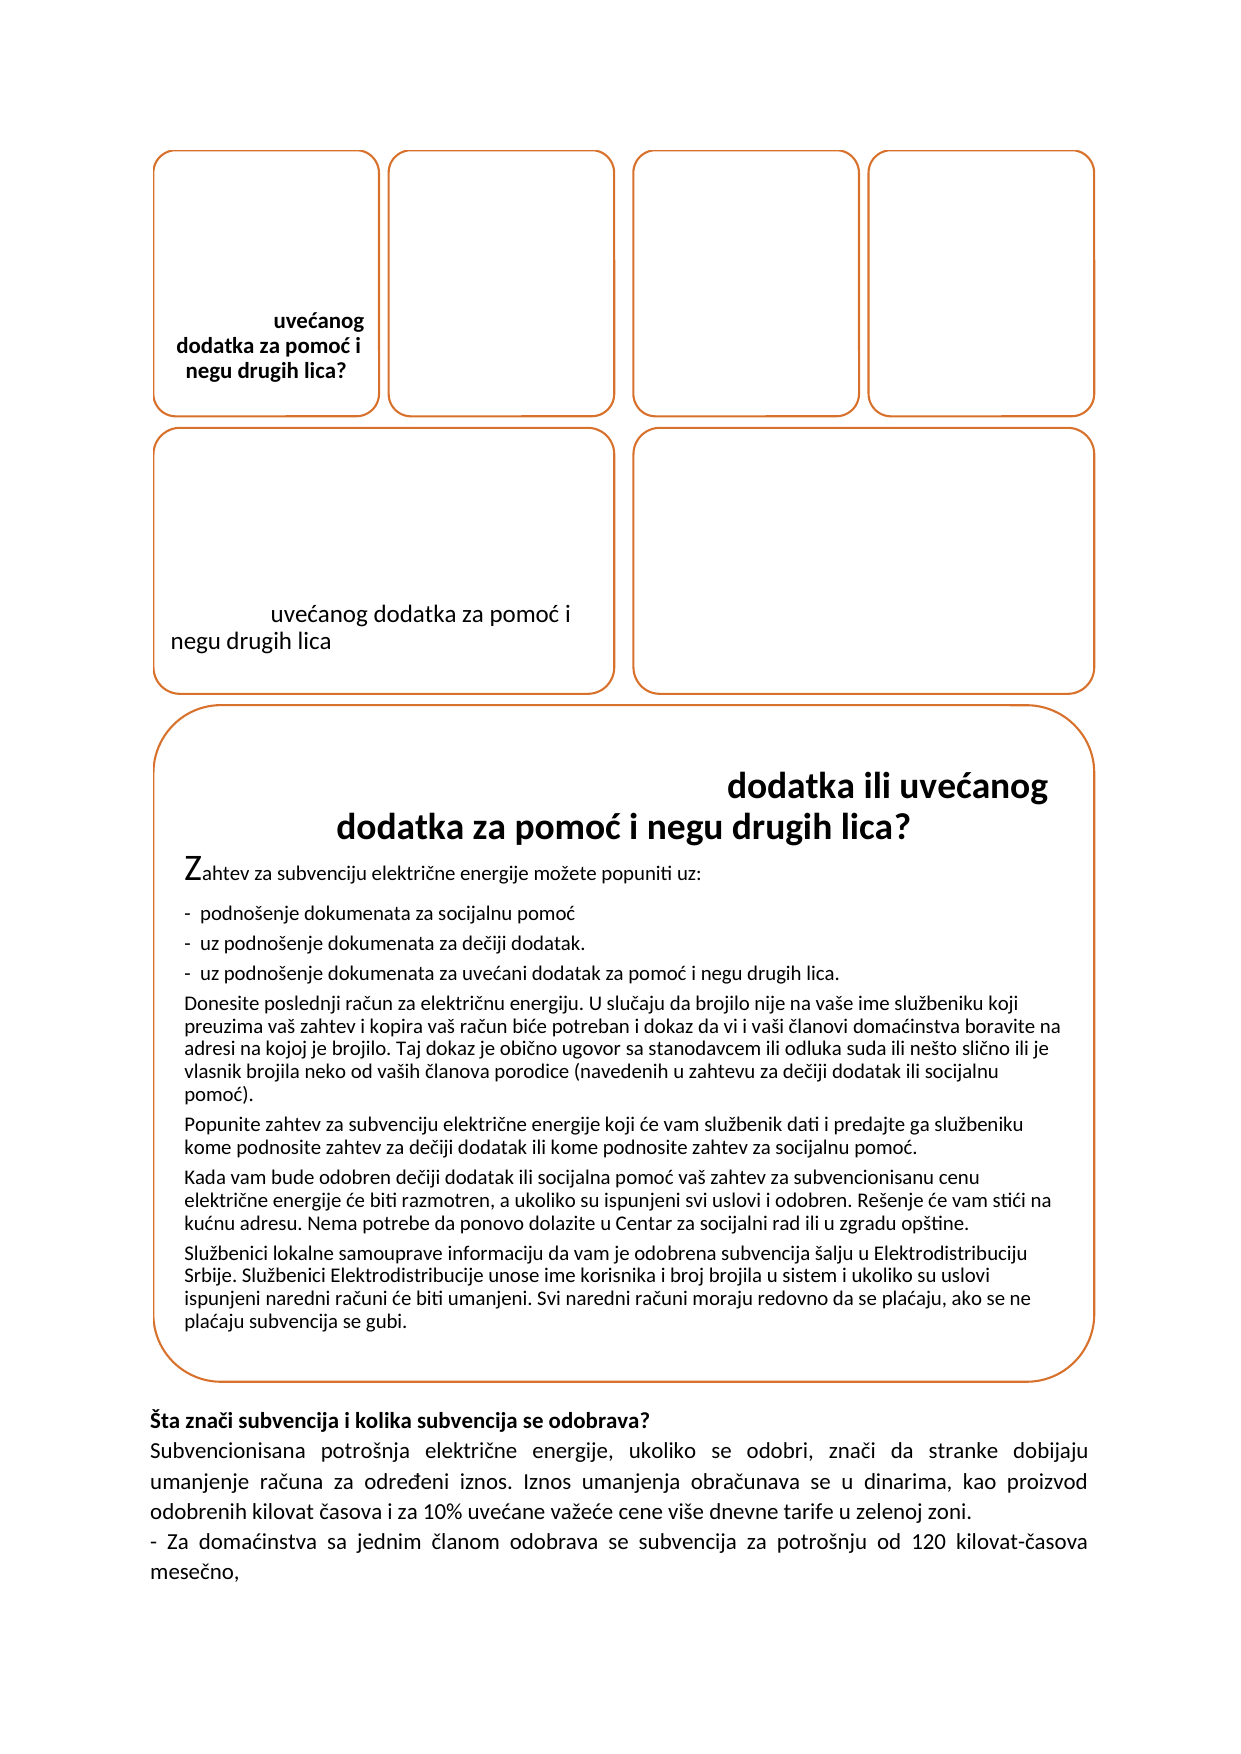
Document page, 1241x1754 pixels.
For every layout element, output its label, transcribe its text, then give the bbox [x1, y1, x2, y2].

text Šta znači subvencija i kolika subvencija se odobrava? [150, 1406, 1090, 1434]
text Subvencionisana potrošnja električne energije, ukoliko se odobri, znači da stranke dobijaju umanjenje računa za određeni iznos. Iznos umanjenja obračunava se u dinarima, kao proizvod odobrenih kilovat časova i za 10% uvećane važeće cene više dnevne tarife u zelenoj zoni. [150, 1437, 1090, 1525]
text - Za domaćinstva sa jednim članom odobrava se subvencija za potrošnju od 120 kilovat-časova mesečno, [150, 1527, 1090, 1586]
